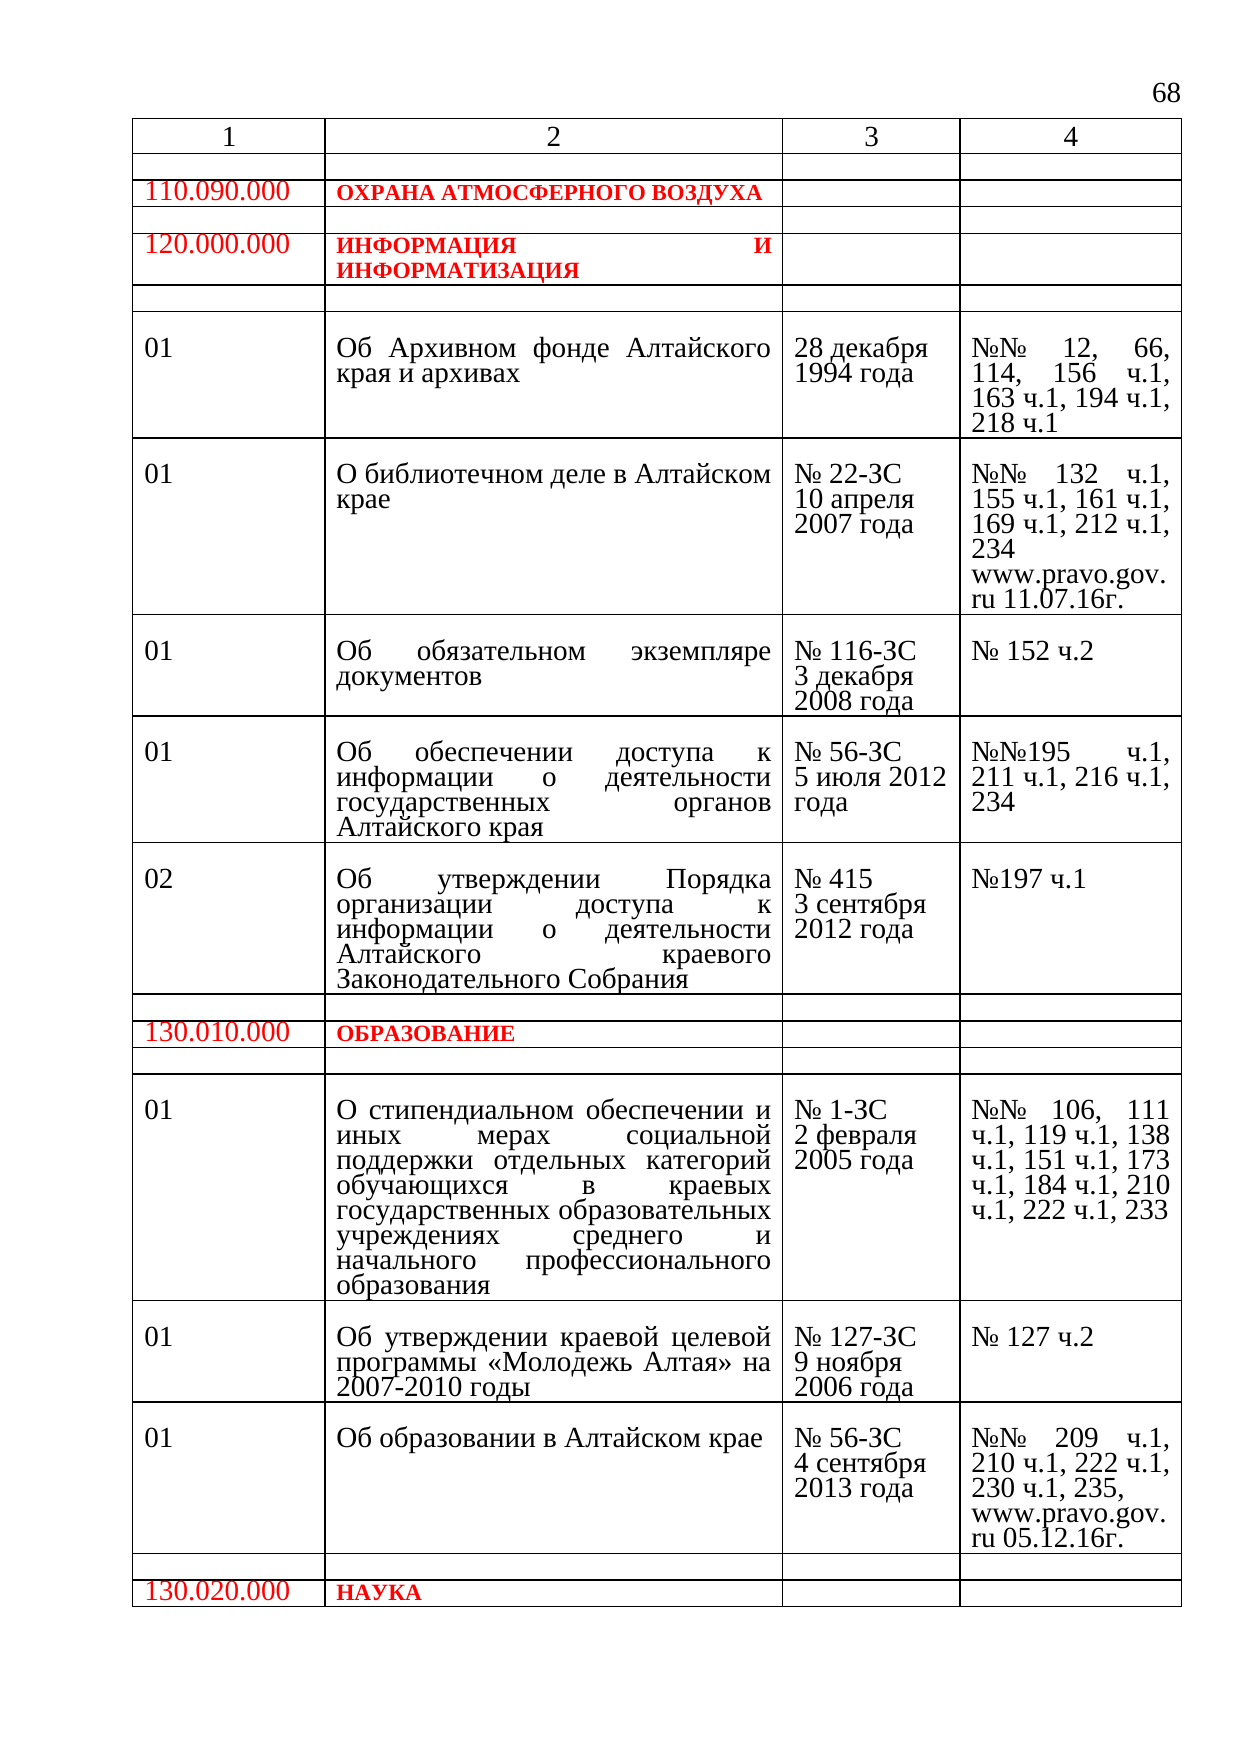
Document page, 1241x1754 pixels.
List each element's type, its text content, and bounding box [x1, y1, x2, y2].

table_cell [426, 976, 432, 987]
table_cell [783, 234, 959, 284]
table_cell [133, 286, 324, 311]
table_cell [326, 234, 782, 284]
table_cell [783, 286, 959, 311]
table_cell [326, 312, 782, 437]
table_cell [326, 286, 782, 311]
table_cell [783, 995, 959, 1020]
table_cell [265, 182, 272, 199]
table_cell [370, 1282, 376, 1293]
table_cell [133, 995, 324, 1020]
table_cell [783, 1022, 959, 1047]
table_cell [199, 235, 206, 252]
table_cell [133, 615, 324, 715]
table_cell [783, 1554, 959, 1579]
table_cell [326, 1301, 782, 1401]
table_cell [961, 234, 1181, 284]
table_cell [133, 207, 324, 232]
table_header 3 [783, 119, 959, 153]
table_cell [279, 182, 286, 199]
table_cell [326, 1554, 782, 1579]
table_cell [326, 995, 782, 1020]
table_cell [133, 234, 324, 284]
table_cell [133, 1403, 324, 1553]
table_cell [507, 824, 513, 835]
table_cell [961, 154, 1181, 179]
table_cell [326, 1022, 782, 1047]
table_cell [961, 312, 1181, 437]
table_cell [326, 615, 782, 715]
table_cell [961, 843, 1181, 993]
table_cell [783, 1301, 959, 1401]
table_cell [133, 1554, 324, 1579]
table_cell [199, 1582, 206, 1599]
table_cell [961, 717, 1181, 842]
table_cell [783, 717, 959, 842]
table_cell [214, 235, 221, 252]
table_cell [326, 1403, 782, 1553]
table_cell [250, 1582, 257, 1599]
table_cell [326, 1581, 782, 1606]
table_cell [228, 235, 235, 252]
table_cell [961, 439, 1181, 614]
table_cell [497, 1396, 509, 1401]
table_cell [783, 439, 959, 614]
table_header 4 [961, 119, 1181, 153]
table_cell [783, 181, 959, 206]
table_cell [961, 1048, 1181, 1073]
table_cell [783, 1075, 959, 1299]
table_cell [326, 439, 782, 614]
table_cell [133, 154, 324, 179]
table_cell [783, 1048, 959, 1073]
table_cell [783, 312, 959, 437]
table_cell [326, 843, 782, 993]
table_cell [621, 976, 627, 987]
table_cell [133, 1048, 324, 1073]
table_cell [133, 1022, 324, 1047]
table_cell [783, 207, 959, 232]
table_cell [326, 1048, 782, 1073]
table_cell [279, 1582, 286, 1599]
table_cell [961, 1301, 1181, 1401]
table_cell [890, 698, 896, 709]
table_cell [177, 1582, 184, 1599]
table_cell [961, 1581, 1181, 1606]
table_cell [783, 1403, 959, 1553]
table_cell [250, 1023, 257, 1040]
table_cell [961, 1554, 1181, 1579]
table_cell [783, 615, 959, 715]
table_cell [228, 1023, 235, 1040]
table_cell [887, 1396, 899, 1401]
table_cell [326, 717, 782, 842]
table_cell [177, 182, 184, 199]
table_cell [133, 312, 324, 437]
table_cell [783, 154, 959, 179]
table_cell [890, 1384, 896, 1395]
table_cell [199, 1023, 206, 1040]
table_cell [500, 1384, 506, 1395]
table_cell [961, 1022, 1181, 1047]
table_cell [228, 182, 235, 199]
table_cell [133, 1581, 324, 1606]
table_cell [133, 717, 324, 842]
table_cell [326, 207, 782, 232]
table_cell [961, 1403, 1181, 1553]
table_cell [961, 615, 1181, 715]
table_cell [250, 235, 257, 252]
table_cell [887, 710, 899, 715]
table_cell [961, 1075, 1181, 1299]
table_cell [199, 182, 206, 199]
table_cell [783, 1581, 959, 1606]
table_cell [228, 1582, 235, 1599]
table_header 1 [133, 119, 324, 153]
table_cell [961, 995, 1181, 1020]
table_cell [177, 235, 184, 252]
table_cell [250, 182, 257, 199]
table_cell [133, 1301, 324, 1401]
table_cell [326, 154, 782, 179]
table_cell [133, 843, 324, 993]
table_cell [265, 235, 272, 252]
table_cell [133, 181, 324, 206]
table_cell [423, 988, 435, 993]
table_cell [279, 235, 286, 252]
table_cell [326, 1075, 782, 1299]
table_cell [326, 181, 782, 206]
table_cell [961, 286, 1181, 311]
table_header 2 [326, 119, 782, 153]
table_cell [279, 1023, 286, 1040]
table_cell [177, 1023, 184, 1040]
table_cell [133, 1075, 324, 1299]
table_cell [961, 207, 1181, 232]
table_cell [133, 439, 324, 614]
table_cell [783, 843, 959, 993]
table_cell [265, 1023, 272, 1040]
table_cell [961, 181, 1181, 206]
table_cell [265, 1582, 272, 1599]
